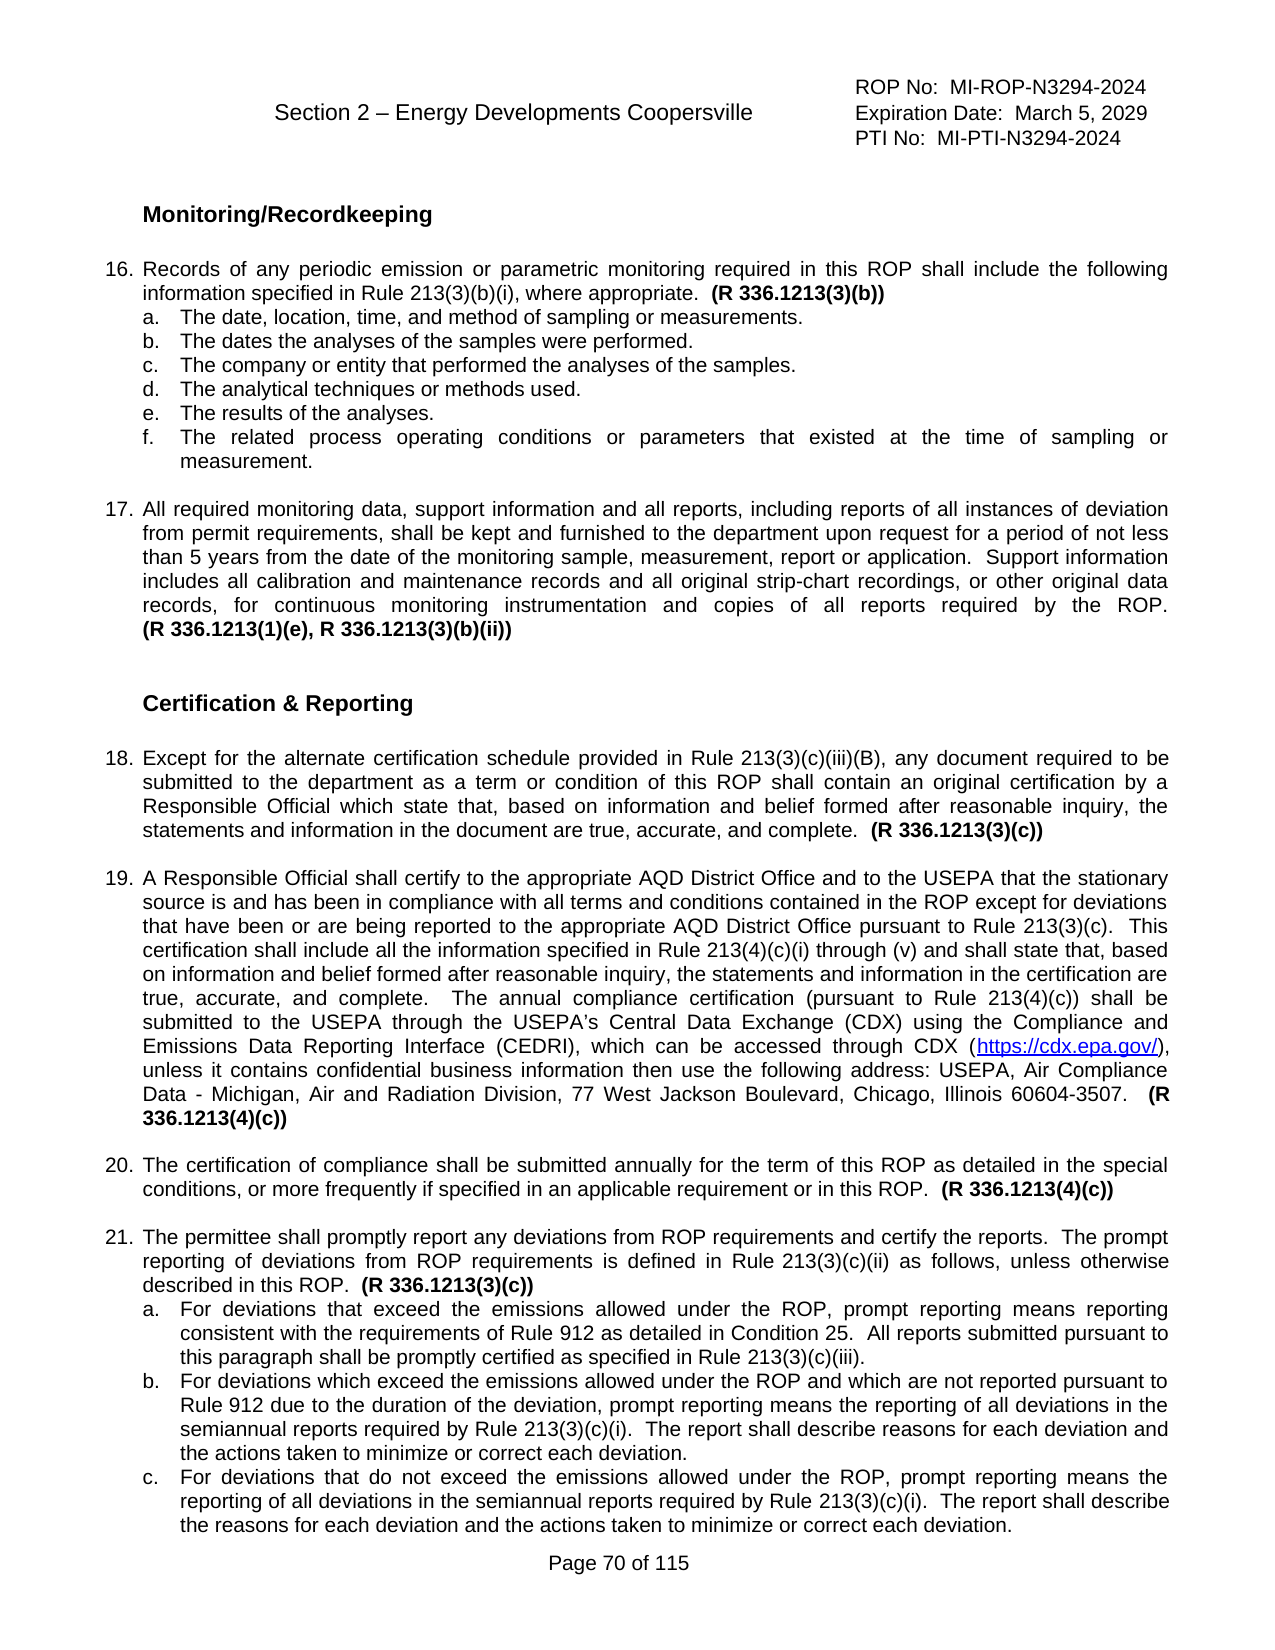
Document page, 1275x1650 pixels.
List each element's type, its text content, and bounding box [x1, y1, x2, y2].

subtitle Certification & Reporting [105, 689, 1170, 716]
list For deviations which exceed the emissions allowed under the ROP and which are not reported pursuant to Rule 912 due to the duration of the deviation, prompt reporting means the reporting of all deviations in the semiannual reports required by Rule 213(3)(c)(i). The report shall describe reasons for each deviation and the actions taken to minimize or correct each deviation. [142, 1369, 1170, 1465]
list The permittee shall promptly report any deviations from ROP requirements and certify the reports. The prompt reporting of deviations from ROP requirements is defined in Rule 213(3)(c)(ii) as follows, unless otherwise described in this ROP. (R 336.1213(3)(c)) [105, 1225, 1170, 1297]
list The related process operating conditions or parameters that existed at the time of sampling or measurement. [142, 425, 1170, 473]
list The dates the analyses of the samples were performed. [142, 329, 1170, 353]
list The certification of compliance shall be submitted annually for the term of this ROP as detailed in the special conditions, or more frequently if specified in an applicable requirement or in this ROP. (R 336.1213(4)(c)) [105, 1153, 1170, 1201]
list For deviations that exceed the emissions allowed under the ROP, prompt reporting means reporting consistent with the requirements of Rule 912 as detailed in Condition 25. All reports submitted pursuant to this paragraph shall be promptly certified as specified in Rule 213(3)(c)(iii). [142, 1297, 1170, 1369]
subtitle Monitoring/Recordkeeping [105, 201, 1170, 227]
list Records of any periodic emission or parametric monitoring required in this ROP shall include the following information specified in Rule 213(3)(b)(i), where appropriate. (R 336.1213(3)(b)) [105, 257, 1170, 305]
list The company or entity that performed the analyses of the samples. [142, 353, 1170, 377]
list Except for the alternate certification schedule provided in Rule 213(3)(c)(iii)(B), any document required to be submitted to the department as a term or condition of this ROP shall contain an original certification by a Responsible Official which state that, based on information and belief formed after reasonable inquiry, the statements and information in the document are true, accurate, and complete. (R 336.1213(3)(c)) [105, 746, 1170, 842]
list For deviations that do not exceed the emissions allowed under the ROP, prompt reporting means the reporting of all deviations in the semiannual reports required by Rule 213(3)(c)(i). The report shall describe the reasons for each deviation and the actions taken to minimize or correct each deviation. [142, 1465, 1170, 1537]
list The date, location, time, and method of sampling or measurements. [142, 305, 1170, 329]
list A Responsible Official shall certify to the appropriate AQD District Office and to the USEPA that the stationary source is and has been in compliance with all terms and conditions contained in the ROP except for deviations that have been or are being reported to the appropriate AQD District Office pursuant to Rule 213(3)(c). This certification shall include all the information specified in Rule 213(4)(c)(i) through (v) and shall state that, based on information and belief formed after reasonable inquiry, the statements and information in the certification are true, accurate, and complete. The annual compliance certification (pursuant to Rule 213(4)(c)) shall be submitted to the USEPA through the USEPA’s Central Data Exchange (CDX) using the Compliance and Emissions Data Reporting Interface (CEDRI), which can be accessed through CDX (https://cdx.epa.gov/), unless it contains confidential business information then use the following address: USEPA, Air Compliance Data - Michigan, Air and Radiation Division, 77 West Jackson Boulevard, Chicago, Illinois 60604-3507. (R 336.1213(4)(c)) [105, 866, 1170, 1129]
list The analytical techniques or methods used. [142, 377, 1170, 401]
list All required monitoring data, support information and all reports, including reports of all instances of deviation from permit requirements, shall be kept and furnished to the department upon request for a period of not less than 5 years from the date of the monitoring sample, measurement, report or application. Support information includes all calibration and maintenance records and all original strip-chart recordings, or other original data records, for continuous monitoring instrumentation and copies of all reports required by the ROP. (R 336.1213(1)(e), R 336.1213(3)(b)(ii)) [105, 497, 1170, 641]
list The results of the analyses. [142, 401, 1170, 425]
